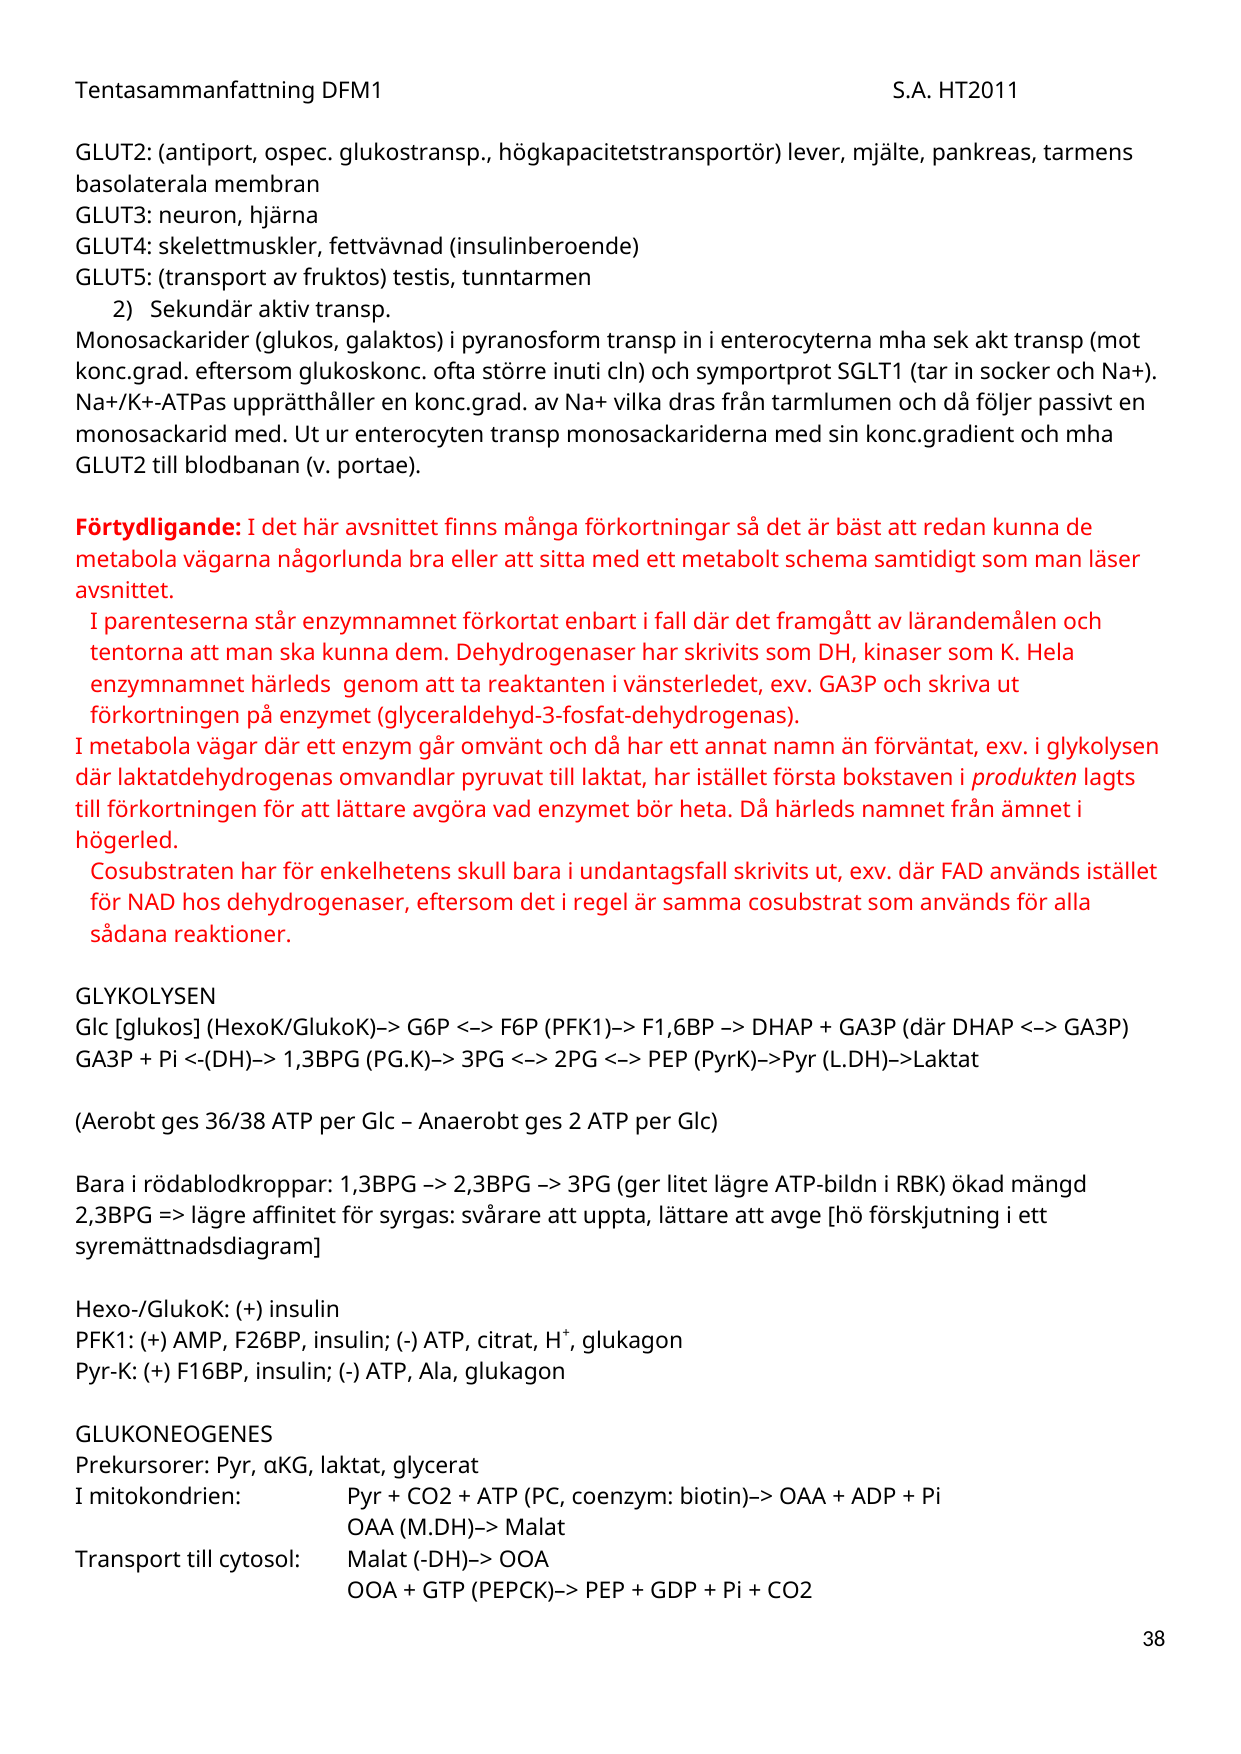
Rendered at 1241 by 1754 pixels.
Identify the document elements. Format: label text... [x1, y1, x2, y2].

text GA3P + Pi <-(DH)–> 1,3BPG (PG.K)–> 3PG <–> 2PG <–> PEP (PyrK)–>Pyr (L.DH)–>Laktat [75, 1042, 1165, 1074]
text OAA (M.DH)–> Malat [347, 1511, 1165, 1542]
text GLUT5: (transport av fruktos) testis, tunntarmen [75, 261, 1165, 292]
text Monosackarider (glukos, galaktos) i pyranosform transp in i enterocyterna mha sek akt transp (mot konc.grad. eftersom glukoskonc. ofta större inuti cln) och symportprot SGLT1 (tar in socker och Na+). Na+/K+-ATPas upprätthåller en konc.grad. av Na+ vilka dras från tarmlumen och då följer passivt en monosackarid med. Ut ur enterocyten transp monosackariderna med sin konc.gradient och mha GLUT2 till blodbanan (v. portae). [75, 324, 1165, 480]
text Glc [glukos] (HexoK/GlukoK)–> G6P <–> F6P (PFK1)–> F1,6BP –> DHAP + GA3P (där DHAP <–> GA3P) [75, 1011, 1165, 1042]
text GLUKONEOGENES Prekursorer: Pyr, αKG, laktat, glycerat I mitokondrien: Pyr + CO2 + ATP (PC, coenzym: biotin)–> OAA + ADP + Pi [75, 1417, 1165, 1511]
text GLYKOLYSEN [75, 980, 1165, 1011]
text (Aerobt ges 36/38 ATP per Glc – Anaerobt ges 2 ATP per Glc) [75, 1105, 1165, 1136]
text GLUT4: skelettmuskler, fettvävnad (insulinberoende) [75, 230, 1165, 261]
text GLUT3: neuron, hjärna [75, 199, 1165, 230]
text I metabola vägar där ett enzym går omvänt och då har ett annat namn än förväntat, exv. i glykolysen där laktatdehydrogenas omvandlar pyruvat till laktat, har istället första bokstaven i produkten lagts till förkortningen för att lättare avgöra vad enzymet bör heta. Då härleds namnet från ämnet i högerled. [75, 730, 1165, 855]
text OOA + GTP (PEPCK)–> PEP + GDP + Pi + CO2 [211, 1574, 1165, 1605]
text Bara i rödablodkroppar: 1,3BPG –> 2,3BPG –> 3PG (ger litet lägre ATP-bildn i RBK) ökad mängd 2,3BPG => lägre affinitet för syrgas: svårare att uppta, lättare att avge [hö förskjutning i ett syremättnadsdiagram] [75, 1167, 1165, 1261]
text GLUT2: (antiport, ospec. glukostransp., högkapacitetstransportör) lever, mjälte, pankreas, tarmens basolaterala membran [75, 136, 1165, 199]
text Förtydligande: I det här avsnittet finns många förkortningar så det är bäst att redan kunna de metabola vägarna någorlunda bra eller att sitta med ett metabolt schema samtidigt som man läser avsnittet. [75, 511, 1165, 605]
text Cosubstraten har för enkelhetens skull bara i undantagsfall skrivits ut, exv. där FAD används istället för NAD hos dehydrogenaser, eftersom det i regel är samma cosubstrat som används för alla sådana reaktioner. [90, 855, 1165, 949]
text Transport till cytosol: Malat (-DH)–> OOA [75, 1542, 1165, 1574]
text Hexo-/GlukoK: (+) insulin PFK1: (+) AMP, F26BP, insulin; (-) ATP, citrat, H+, glukagon Pyr-K: (+) F16BP, insulin; (-) ATP, Ala, glukagon [75, 1292, 1165, 1386]
text I parenteserna står enzymnamnet förkortat enbart i fall där det framgått av lärandemålen och tentorna att man ska kunna dem. Dehydrogenaser har skrivits som DH, kinaser som K. Hela enzymnamnet härleds genom att ta reaktanten i vänsterledet, exv. GA3P och skriva ut förkortningen på enzymet (glyceraldehyd-3-fosfat-dehydrogenas). [90, 605, 1165, 730]
list Sekundär aktiv transp. [112, 292, 1165, 324]
